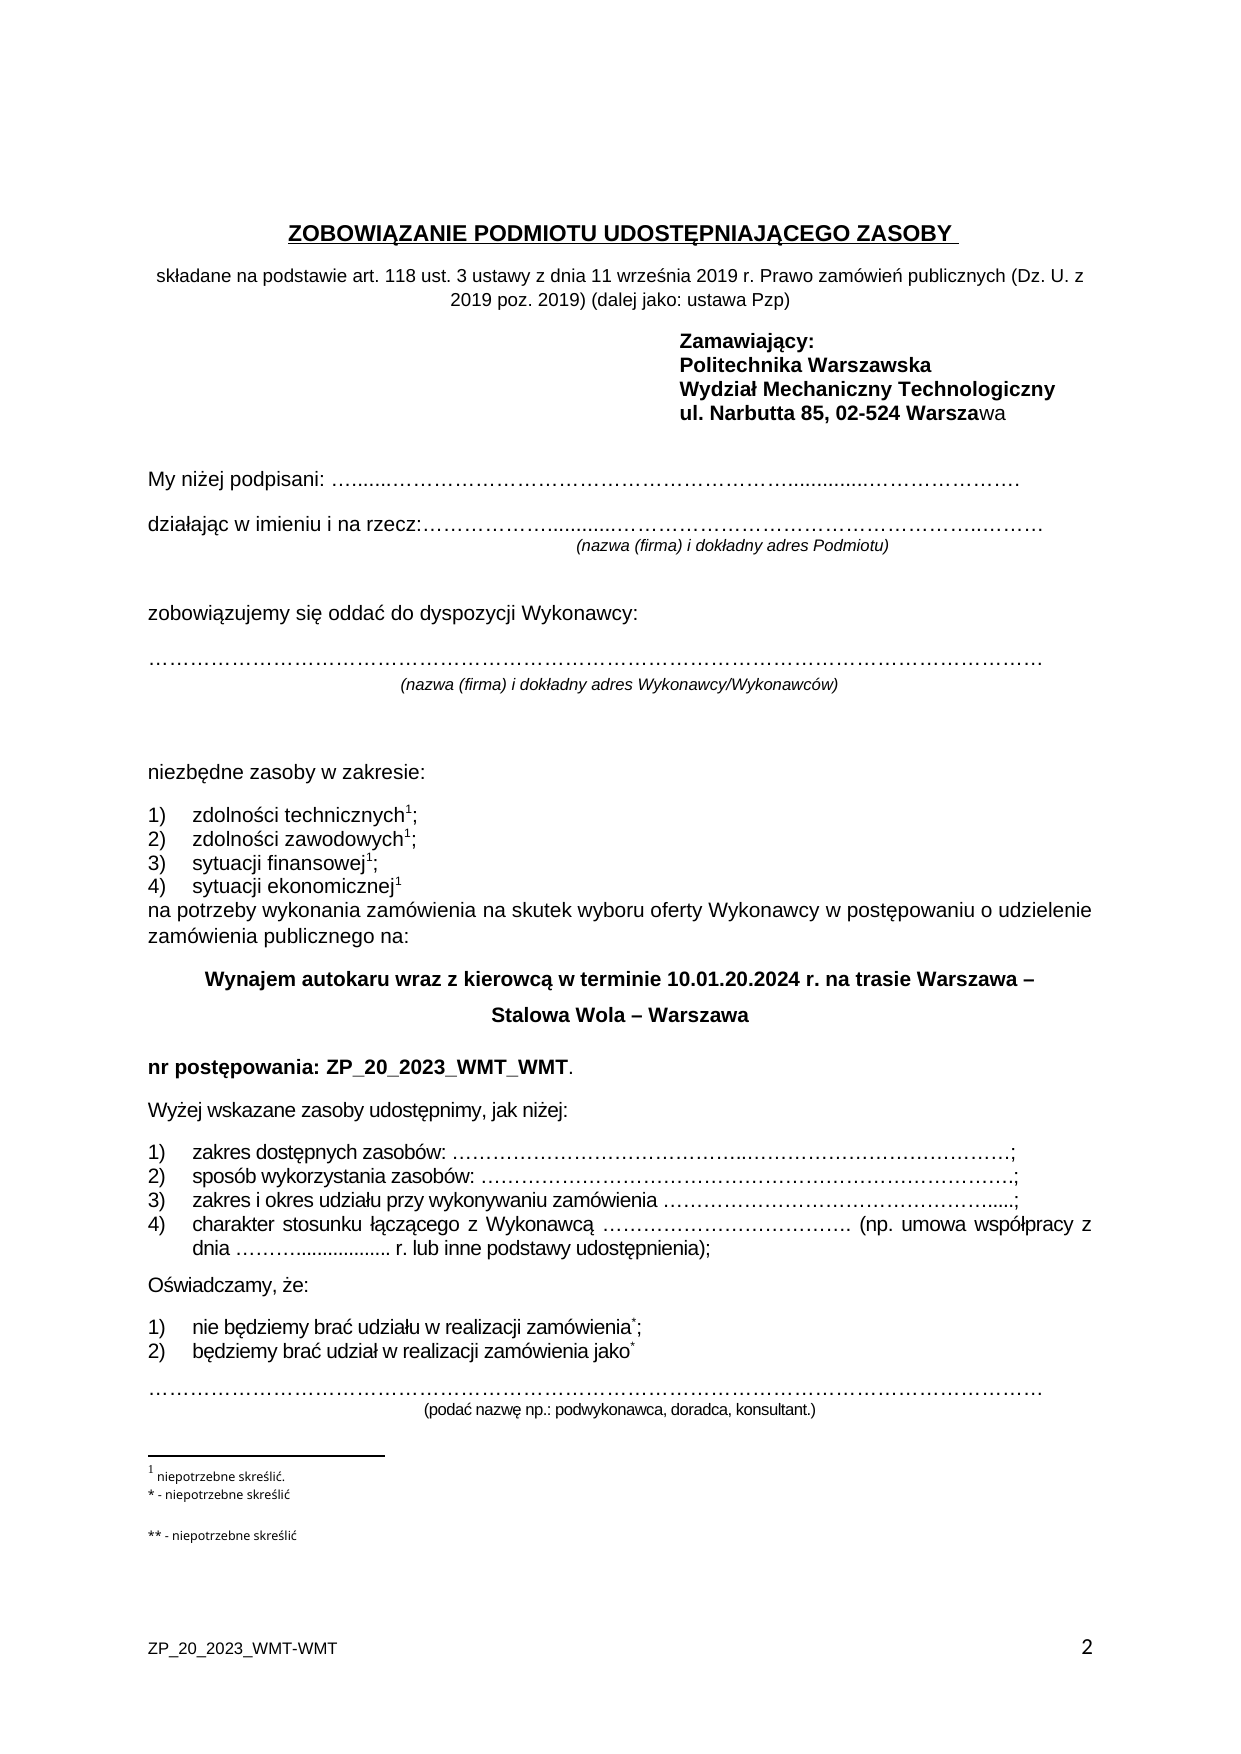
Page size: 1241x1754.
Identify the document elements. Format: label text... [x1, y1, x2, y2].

list zdolności zawodowych1; [148, 826, 1092, 850]
text (nazwa (firma) i dokładny adres Podmiotu) [148, 536, 1092, 555]
text Zobowiązanie podmiotu udostępniającego zasoby [148, 220, 1092, 247]
text Zamawiający: [148, 328, 1092, 352]
list zakres dostępnych zasobów: ……………………………………..…………………………………; [148, 1140, 1092, 1164]
text nr postępowania: ZP_20_2023_WMT_WMT. [148, 1055, 1092, 1079]
text zobowiązujemy się oddać do dyspozycji Wykonawcy: [148, 601, 1092, 625]
text Oświadczamy, że: [148, 1272, 1092, 1296]
text składane na podstawie art. 118 ust. 3 ustawy z dnia 11 września 2019 r. Prawo zamówień publicznych (Dz. U. z 2019 poz. 2019) (dalej jako: ustawa Pzp) [148, 265, 1092, 310]
text na potrzeby wykonania zamówienia na skutek wyboru oferty Wykonawcy w postępowaniu o udzielenie zamówienia publicznego na: [148, 898, 1092, 948]
list nie będziemy brać udziału w realizacji zamówienia*; [148, 1315, 1092, 1339]
text niezbędne zasoby w zakresie: [148, 760, 1092, 784]
text (podać nazwę np.: podwykonawca, doradca, konsultant.) [148, 1399, 1092, 1418]
text Wydział Mechaniczny Technologiczny [148, 376, 1092, 400]
text My niżej podpisani: ….......…………………………………………………..............…………………. [148, 467, 1092, 491]
text ………………………………………………………………………………………………………………… [148, 1375, 1092, 1399]
list zakres i okres udziału przy wykonywaniu zamówienia ………………………………………….....; [148, 1188, 1092, 1212]
list sytuacji ekonomicznej1 [148, 874, 1092, 898]
text ………………………………………………………………………………………………………………… [148, 646, 1092, 670]
text działając w imieniu i na rzecz:………………............……………………………………………..……… [148, 512, 1092, 536]
text Politechnika Warszawska [148, 352, 1092, 376]
list zdolności technicznych; [148, 802, 1092, 826]
text Wynajem autokaru wraz z kierowcą w terminie 10.01.20.2024 r. na trasie Warszawa – Stalowa Wola – Warszawa [148, 967, 1092, 1026]
list sytuacji finansowej1; [148, 850, 1092, 874]
list charakter stosunku łączącego z Wykonawcą ………………………………. (np. umowa współpracy z dnia ……….................. r. lub inne podstawy udostępnienia); [148, 1212, 1092, 1260]
text (nazwa (firma) i dokładny adres Wykonawcy/Wykonawców) [148, 675, 1092, 694]
list będziemy brać udział w realizacji zamówienia jako* [148, 1339, 1092, 1363]
list sposób wykorzystania zasobów: …………………………………………………………………….; [148, 1164, 1092, 1188]
text ul. Narbutta 85, 02-524 Warszawa [664, 400, 1092, 424]
text Wyżej wskazane zasoby udostępnimy, jak niżej: [148, 1098, 1092, 1122]
